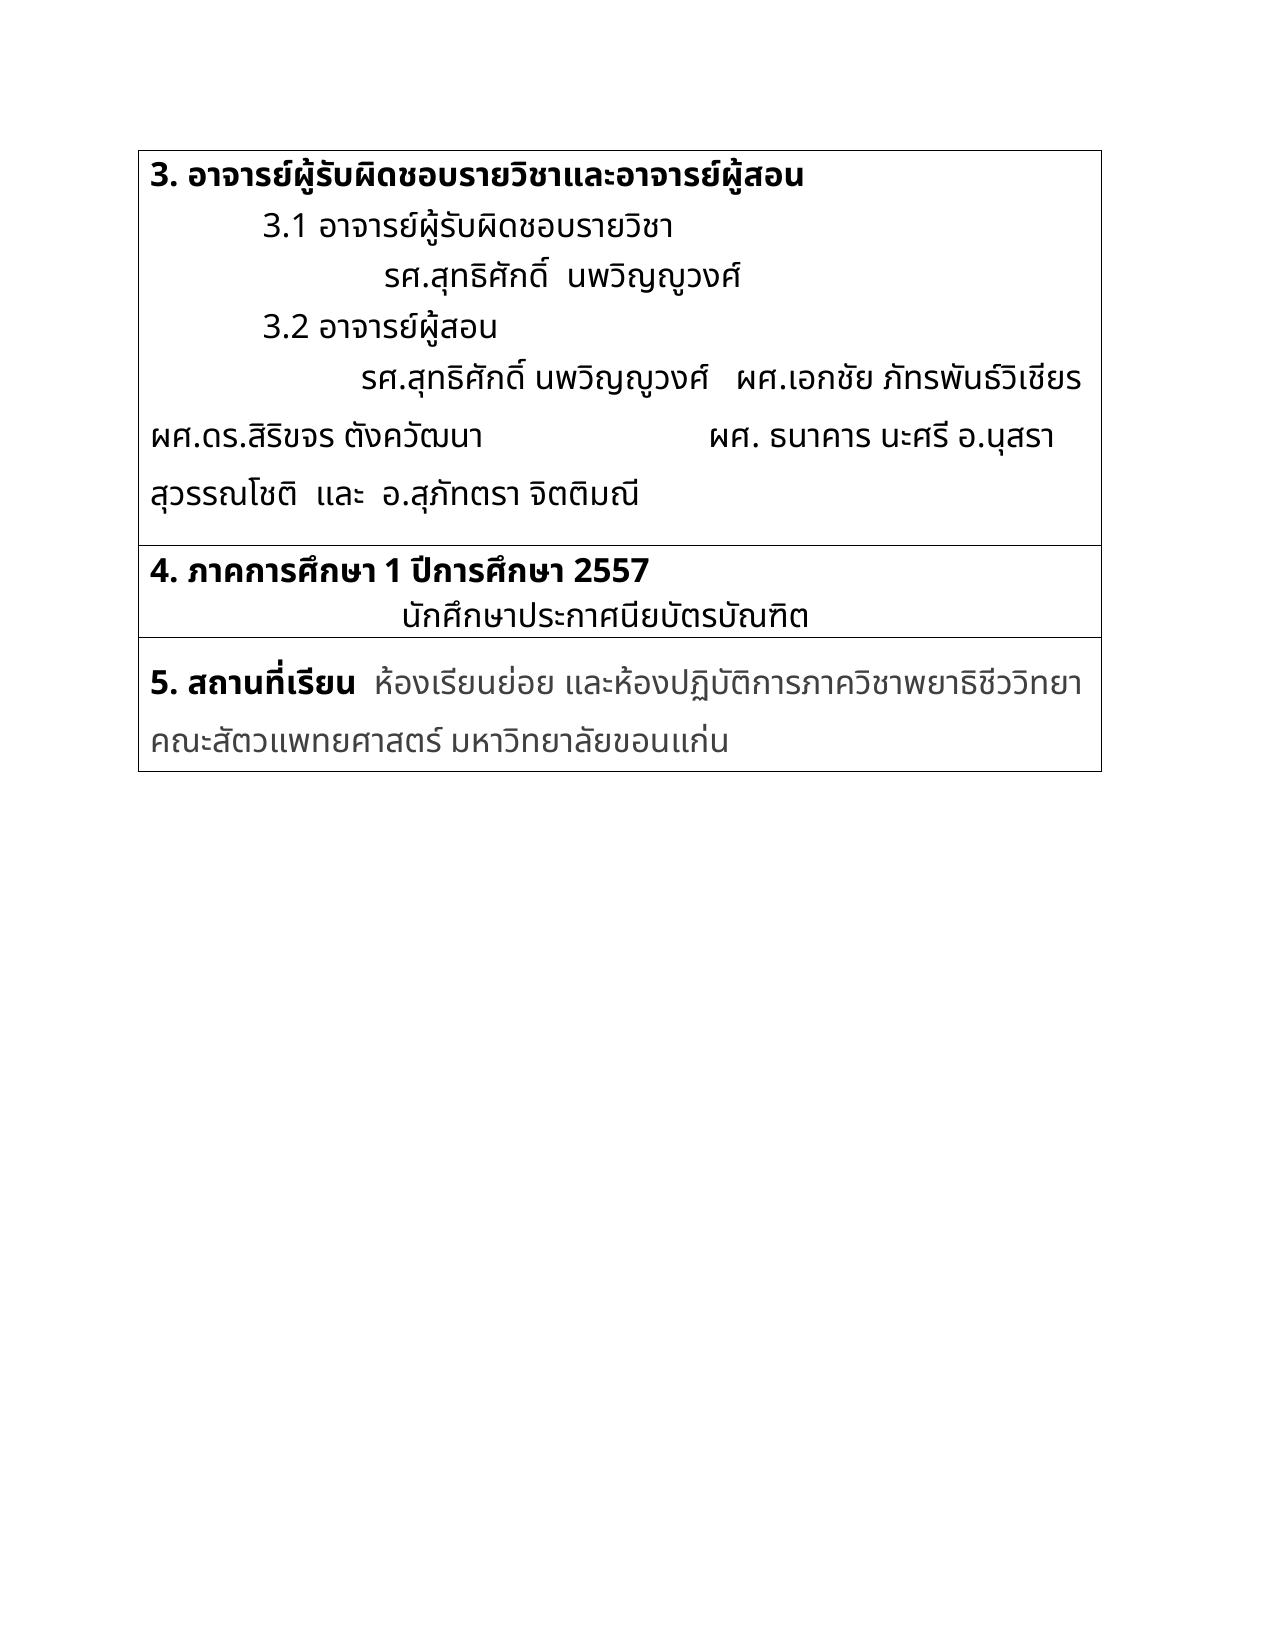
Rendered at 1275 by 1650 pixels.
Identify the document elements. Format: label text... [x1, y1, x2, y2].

table_cell 5. สถานที่เรียน ห้องเรียนย่อย และห้องปฏิบัติการภาควิชาพยาธิชีววิทยา คณะสัตวแพทยศาสตร์ มหาวิทยาลัยขอนแก่น [139, 638, 1101, 771]
table_cell 4. ภาคการศึกษา1 ปีการศึกษา 2557 นักศึกษาประกาศนียบัตรบัณฑิต [139, 546, 1101, 637]
table_cell 3. อาจารย์ผู้รับผิดชอบรายวิชาและอาจารย์ผู้สอน 3.1 อาจารย์ผู้รับผิดชอบรายวิชา รศ.สุทธิศักดิ์ นพวิญญูวงศ์ 3.2 อาจารย์ผู้สอน รศ.สุทธิศักดิ์ นพวิญญูวงศ์ ผศ.เอกชัย ภัทรพันธ์วิเชียร ผศ.ดร.สิริขจร ตังควัฒนา ผศ. ธนาคาร นะศรี อ.นุสรา สุวรรณโชติ และ อ.สุภัทตรา จิตติมณี [139, 151, 1101, 545]
